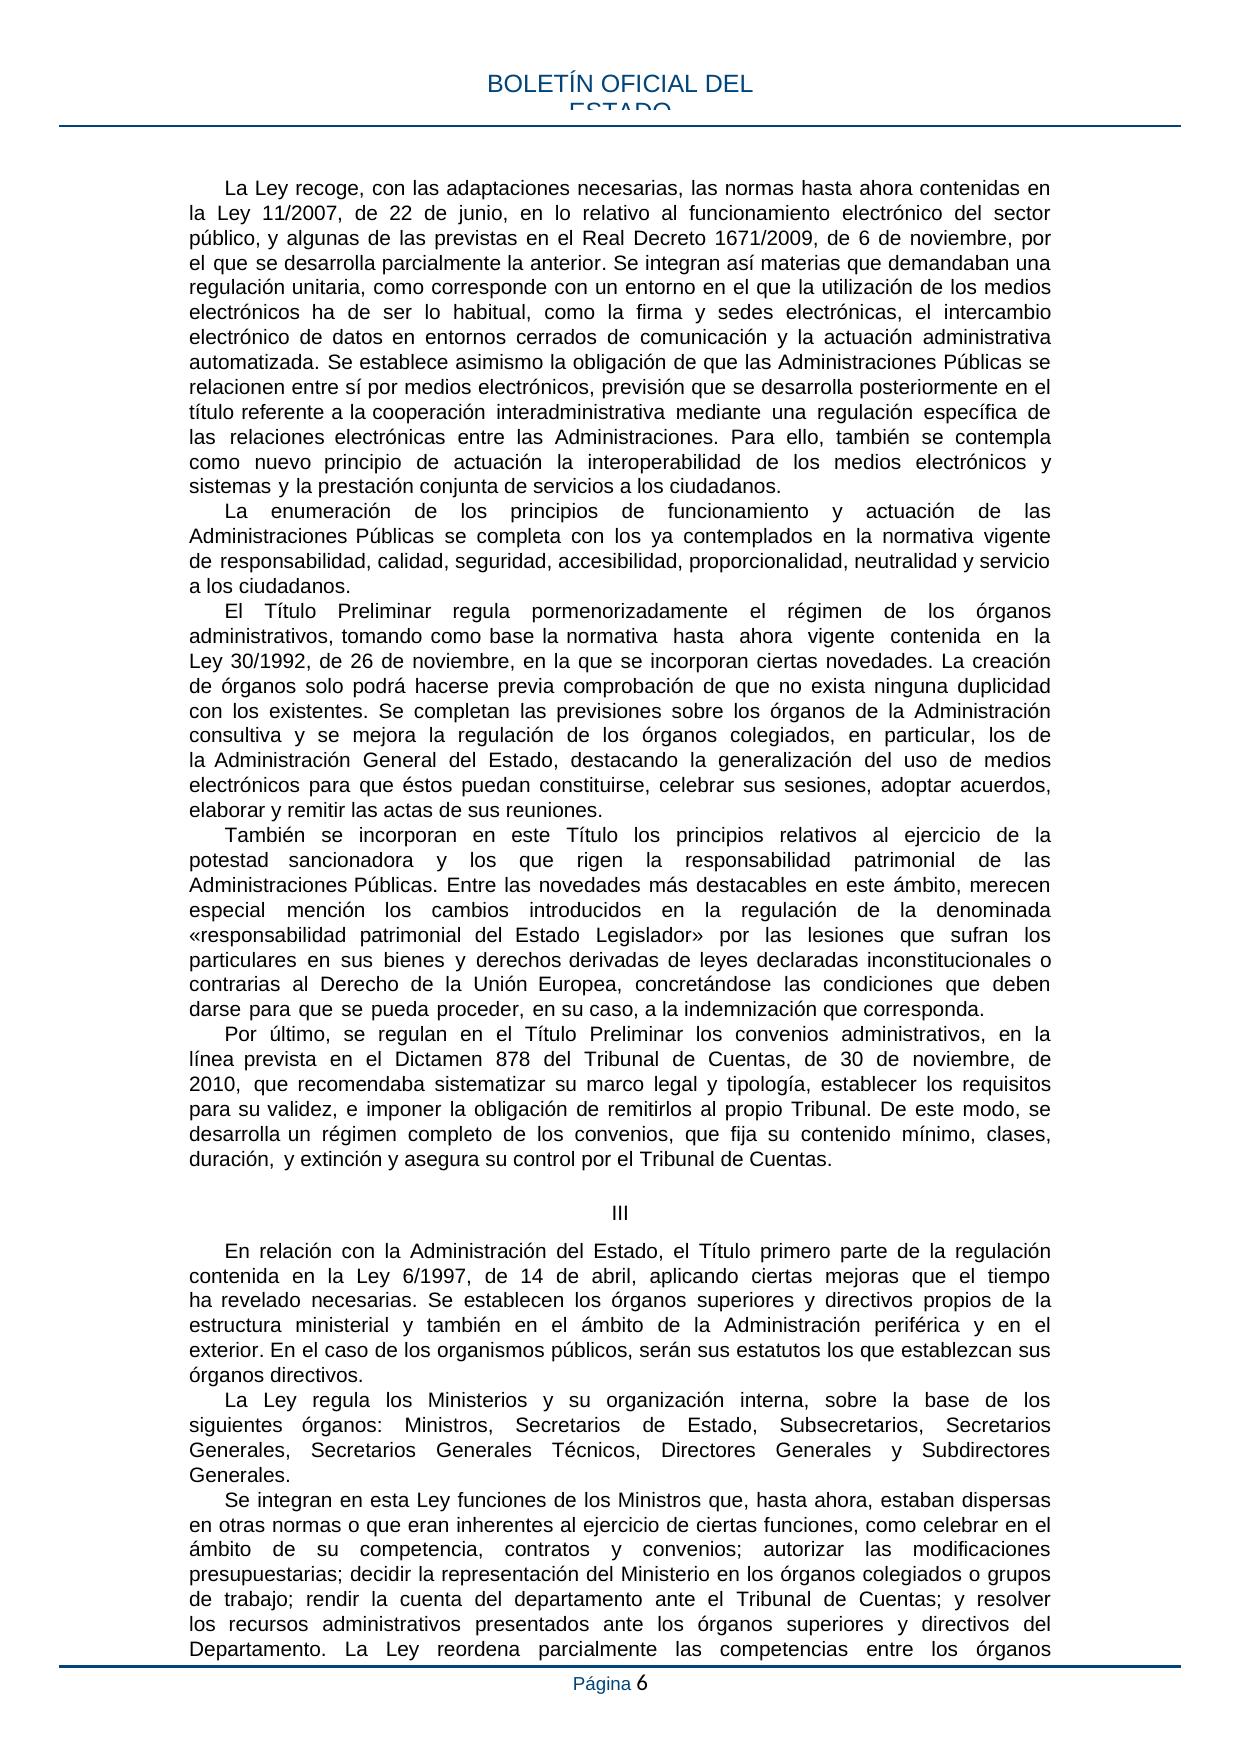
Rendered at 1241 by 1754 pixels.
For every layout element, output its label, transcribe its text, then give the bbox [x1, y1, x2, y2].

text El Título Preliminar regula pormenorizadamente el régimen de los órganos administrativos, tomando como base la normativa hasta ahora vigente contenida en la Ley 30/1992, de 26 de noviembre, en la que se incorporan ciertas novedades. La creación de órganos solo podrá hacerse previa comprobación de que no exista ninguna duplicidad con los existentes. Se completan las previsiones sobre los órganos de la Administración consultiva y se mejora la regulación de los órganos colegiados, en particular, los de la Administración General del Estado, destacando la generalización del uso de medios electrónicos para que éstos puedan constituirse, celebrar sus sesiones, adoptar acuerdos, elaborar y remitir las actas de sus reuniones. [189, 599, 1051, 822]
text Por último, se regulan en el Título Preliminar los convenios administrativos, en la línea prevista en el Dictamen 878 del Tribunal de Cuentas, de 30 de noviembre, de 2010, que recomendaba sistematizar su marco legal y tipología, establecer los requisitos para su validez, e imponer la obligación de remitirlos al propio Tribunal. De este modo, se desarrolla un régimen completo de los convenios, que fija su contenido mínimo, clases, duración, y extinción y asegura su control por el Tribunal de Cuentas. [189, 1022, 1051, 1171]
text En relación con la Administración del Estado, el Título primero parte de la regulación contenida en la Ley 6/1997, de 14 de abril, aplicando ciertas mejoras que el tiempo ha revelado necesarias. Se establecen los órganos superiores y directivos propios de la estructura ministerial y también en el ámbito de la Administración periférica y en el exterior. En el caso de los organismos públicos, serán sus estatutos los que establezcan sus órganos directivos. [189, 1238, 1051, 1387]
text III [258, 1201, 982, 1225]
text La Ley recoge, con las adaptaciones necesarias, las normas hasta ahora contenidas en la Ley 11/2007, de 22 de junio, en lo relativo al funcionamiento electrónico del sector público, y algunas de las previstas en el Real Decreto 1671/2009, de 6 de noviembre, por el que se desarrolla parcialmente la anterior. Se integran así materias que demandaban una regulación unitaria, como corresponde con un entorno en el que la utilización de los medios electrónicos ha de ser lo habitual, como la firma y sedes electrónicas, el intercambio electrónico de datos en entornos cerrados de comunicación y la actuación administrativa automatizada. Se establece asimismo la obligación de que las Administraciones Públicas se relacionen entre sí por medios electrónicos, previsión que se desarrolla posteriormente en el título referente a la cooperación interadministrativa mediante una regulación específica de las relaciones electrónicas entre las Administraciones. Para ello, también se contempla como nuevo principio de actuación la interoperabilidad de los medios electrónicos y sistemas y la prestación conjunta de servicios a los ciudadanos. [189, 176, 1051, 498]
text Se integran en esta Ley funciones de los Ministros que, hasta ahora, estaban dispersas en otras normas o que eran inherentes al ejercicio de ciertas funciones, como celebrar en el ámbito de su competencia, contratos y convenios; autorizar las modificaciones presupuestarias; decidir la representación del Ministerio en los órganos colegiados o grupos de trabajo; rendir la cuenta del departamento ante el Tribunal de Cuentas; y resolver los recursos administrativos presentados ante los órganos superiores y directivos del Departamento. La Ley reordena parcialmente las competencias entre los órganos [189, 1487, 1051, 1661]
text También se incorporan en este Título los principios relativos al ejercicio de la potestad sancionadora y los que rigen la responsabilidad patrimonial de las Administraciones Públicas. Entre las novedades más destacables en este ámbito, merecen especial mención los cambios introducidos en la regulación de la denominada «responsabilidad patrimonial del Estado Legislador» por las lesiones que sufran los particulares en sus bienes y derechos derivadas de leyes declaradas inconstitucionales o contrarias al Derecho de la Unión Europea, concretándose las condiciones que deben darse para que se pueda proceder, en su caso, a la indemnización que corresponda. [189, 823, 1051, 1021]
text La Ley regula los Ministerios y su organización interna, sobre la base de los siguientes órganos: Ministros, Secretarios de Estado, Subsecretarios, Secretarios Generales, Secretarios Generales Técnicos, Directores Generales y Subdirectores Generales. [189, 1388, 1051, 1487]
text La enumeración de los principios de funcionamiento y actuación de las Administraciones Públicas se completa con los ya contemplados en la normativa vigente de responsabilidad, calidad, seguridad, accesibilidad, proporcionalidad, neutralidad y servicio a los ciudadanos. [189, 499, 1051, 598]
